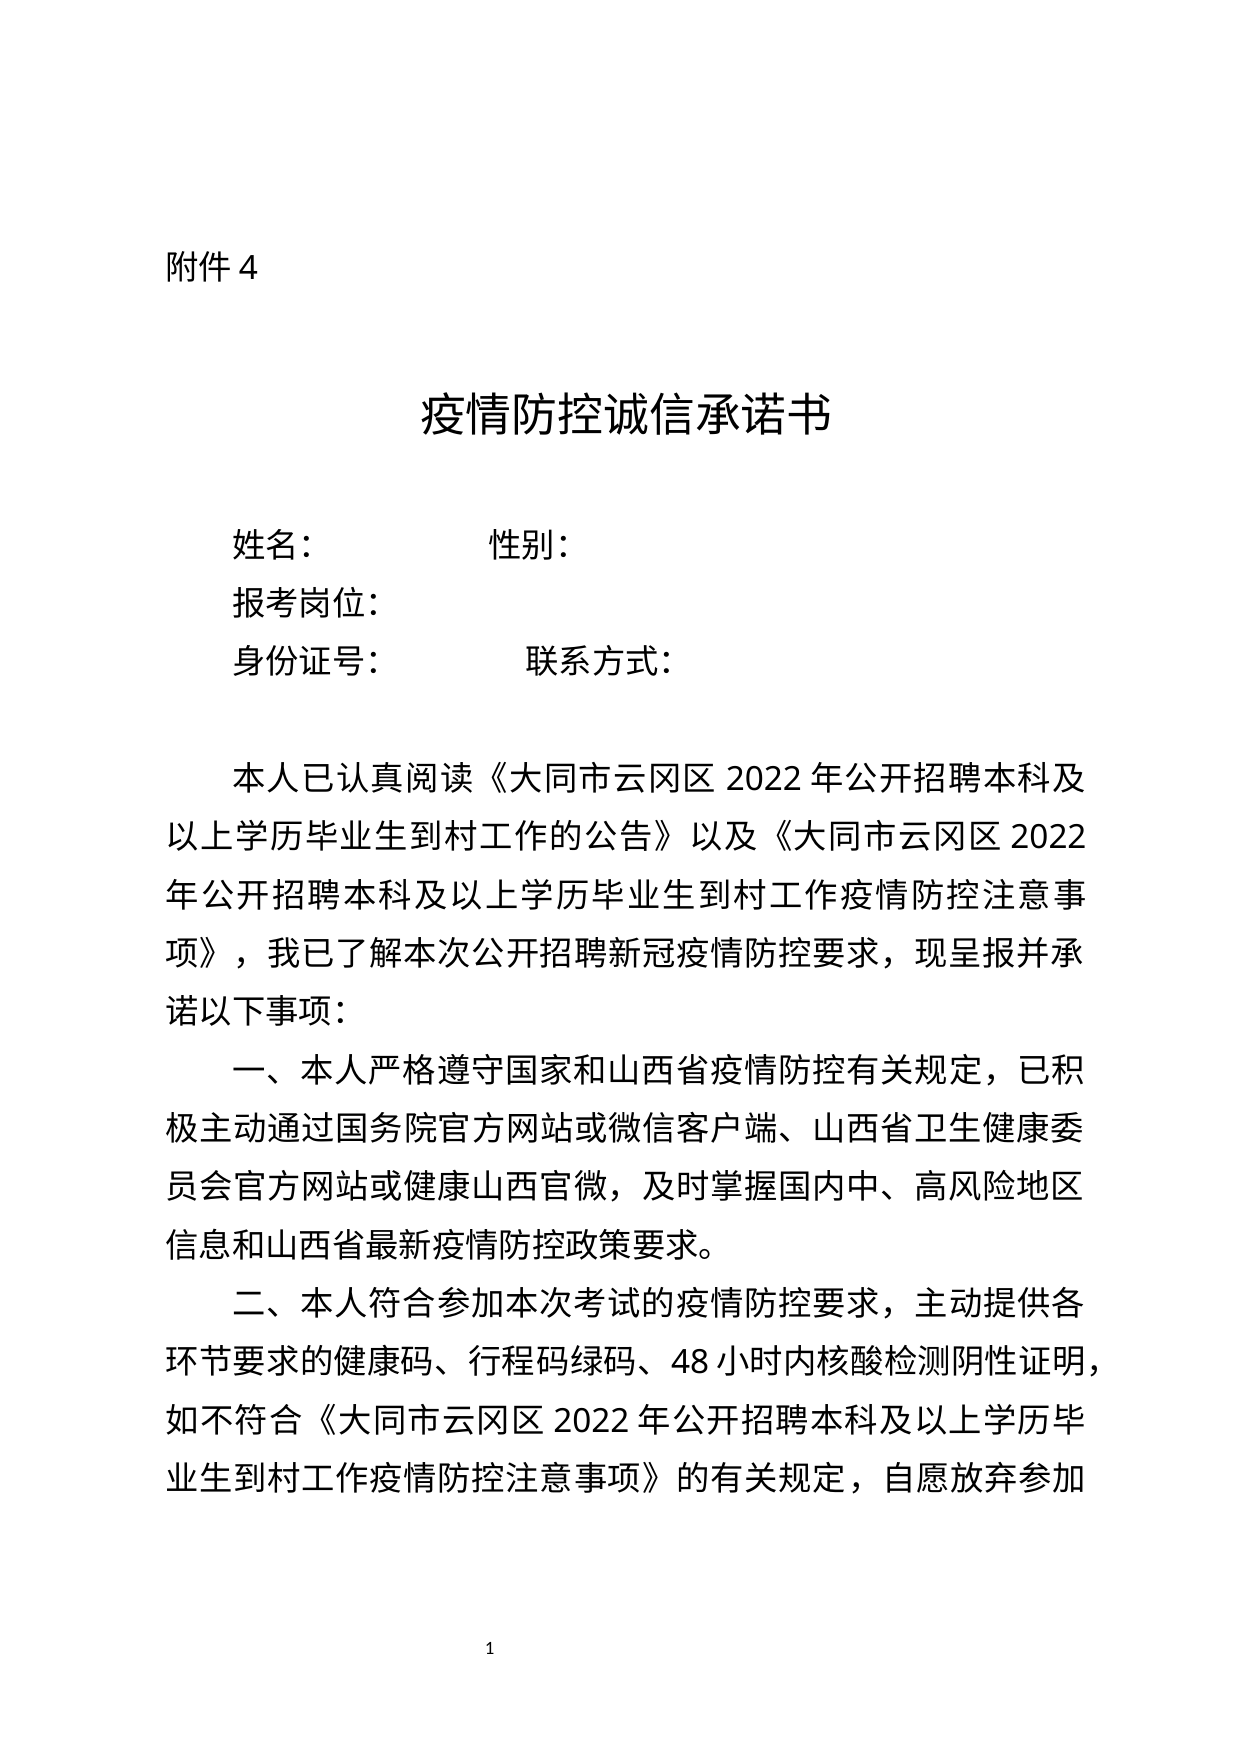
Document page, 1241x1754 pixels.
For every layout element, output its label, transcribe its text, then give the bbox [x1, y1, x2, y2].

text 一、本人严格遵守国家和山西省疫情防控有关规定，已积极主动通过国务院官方网站或微信客户端、山西省卫生健康委员会官方网站或健康山西官微，及时掌握国内中、高风险地区信息和山西省最新疫情防控政策要求。 [165, 1035, 1087, 1269]
text 姓名： 性别： [165, 510, 1087, 569]
text 疫情防控诚信承诺书 [165, 363, 1087, 460]
text 附件4 [165, 233, 1087, 298]
text 本人已认真阅读《大同市云冈区2022年公开招聘本科及以上学历毕业生到村工作的公告》以及《大同市云冈区2022年公开招聘本科及以上学历毕业生到村工作疫情防控注意事项》，我已了解本次公开招聘新冠疫情防控要求，现呈报并承诺以下事项： [165, 744, 1087, 1035]
text 身份证号： 联系方式： [165, 627, 1087, 685]
text 报考岗位： [165, 569, 1087, 627]
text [165, 1269, 1087, 1502]
